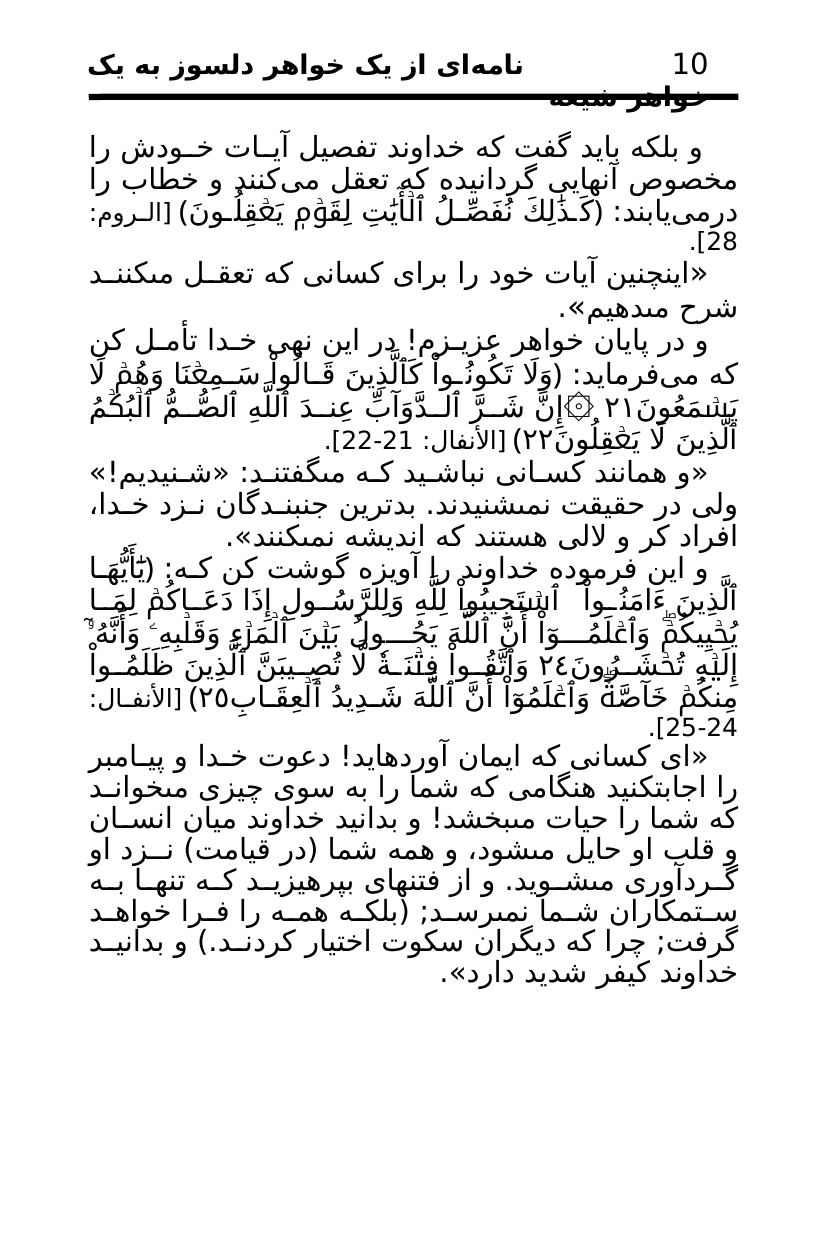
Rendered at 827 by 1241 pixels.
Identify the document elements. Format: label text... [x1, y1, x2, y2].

text «اینچنین آیات خود را براى کسانى که تعقل مى‏کنند شرح مى‏دهیم». [89, 256, 738, 325]
text و این فرموده خداوند را آویزه گوشت کن که: ﴿يَٰٓأَيُّهَا ٱلَّذِينَ ءَامَنُواْ ٱسۡتَجِيبُواْ لِلَّهِ وَلِلرَّسُولِ إِذَا دَعَاكُمۡ لِمَا يُحۡيِيكُمۡۖ وَٱعۡلَمُوٓاْ أَنَّ ٱللَّهَ يَحُولُ بَيۡنَ ٱلۡمَرۡءِ وَقَلۡبِهِۦ وَأَنَّهُۥٓ إِلَيۡهِ تُحۡشَرُونَ٢٤ وَٱتَّقُواْ فِتۡنَةٗ لَّا تُصِيبَنَّ ٱلَّذِينَ ظَلَمُواْ مِنكُمۡ خَآصَّةٗۖ وَٱعۡلَمُوٓاْ أَنَّ ٱللَّهَ شَدِيدُ ٱلۡعِقَابِ٢٥﴾ [الأنفال: 24-25]. [89, 553, 738, 742]
text و در پایان خواهر عزیزم! در این نهی خدا تأمل کن که می‌فرماید: ﴿وَلَا تَكُونُواْ كَٱلَّذِينَ قَالُواْ سَمِعۡنَا وَهُمۡ لَا يَسۡمَعُونَ٢١ ۞إِنَّ شَرَّ ٱلدَّوَآبِّ عِندَ ٱللَّهِ ٱلصُّمُّ ٱلۡبُكۡمُ ٱلَّذِينَ لَا يَعۡقِلُونَ٢٢﴾ [الأنفال: 21-22]. [89, 325, 738, 456]
text «و همانند کسانى نباشید که مى‏گفتند: «شنیدیم!» ولى در حقیقت نمى‏شنیدند. بدترین جنبندگان نزد خدا، افراد کر و لالى هستند که اندیشه نمى‏کنند». [89, 456, 738, 553]
text «اى کسانى که ایمان آورده‏اید! دعوت خدا و پیامبر را اجابت‏کنید هنگامى که شما را به سوى چیزى مى‏خواند که شما را حیات مى‏بخشد! و بدانید خداوند میان انسان و قلب او حایل مى‏شود، و همه شما (در قیامت) نزد او گردآورى مى‏شوید. و از فتنه‏اى بپرهیزید که تنها به ستمکاران شما نمى‏رسد; (بلکه همه را فرا خواهد گرفت; چرا که دیگران سکوت اختیار کردند.) و بدانید خداوند کیفر شدید دارد». [89, 742, 738, 990]
text و بلکه باید گفت که خداوند تفصیل آیات خودش را مخصوص آنهایی گردانیده که تعقل می‌کنند و خطاب را درمی‌یابند: ﴿كَذَٰلِكَ نُفَصِّلُ ٱلۡأٓيَٰتِ لِقَوۡمٖ يَعۡقِلُونَ﴾ [الروم: 28]. [89, 132, 738, 256]
